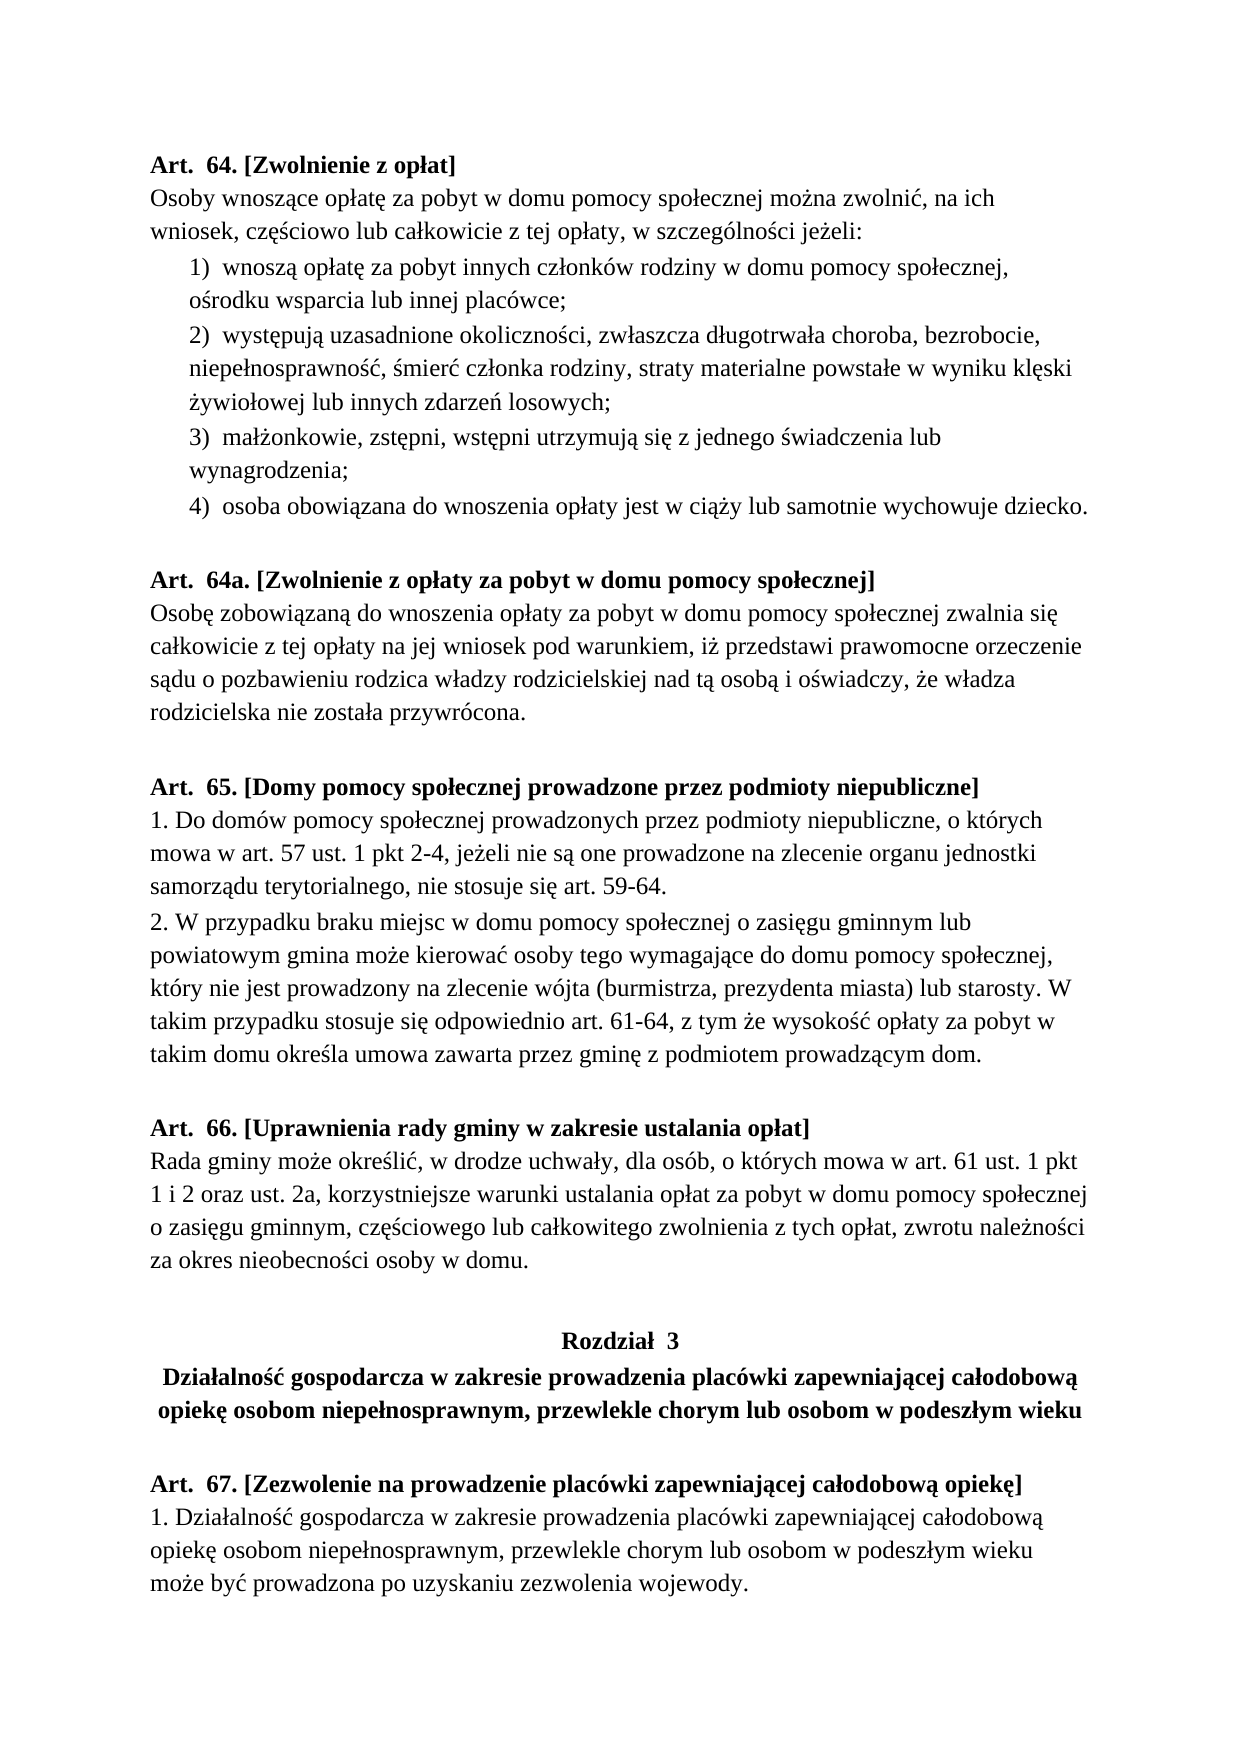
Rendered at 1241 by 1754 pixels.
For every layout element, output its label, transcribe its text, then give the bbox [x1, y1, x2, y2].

text Art. 65. [Domy pomocy społecznej prowadzone przez podmioty niepubliczne] [150, 772, 1090, 801]
text 2. W przypadku braku miejsc w domu pomocy społecznej o zasięgu gminnym lub powiatowym gmina może kierować osoby tego wymagające do domu pomocy społecznej, który nie jest prowadzony na zlecenie wójta (burmistrza, prezydenta miasta) lub starosty. W takim przypadku stosuje się odpowiednio art. 61-64, z tym że wysokość opłaty za pobyt w takim domu określa umowa zawarta przez gminę z podmiotem prowadzącym dom. [150, 907, 1090, 1067]
text Art. 67. [Zezwolenie na prowadzenie placówki zapewniającej całodobową opiekę] [150, 1469, 1090, 1498]
text Osoby wnoszące opłatę za pobyt w domu pomocy społecznej można zwolnić, na ich wniosek, częściowo lub całkowicie z tej opłaty, w szczególności jeżeli: [150, 183, 1090, 245]
text Art. 64. [Zwolnienie z opłat] [150, 150, 1090, 179]
text 1. Do domów pomocy społecznej prowadzonych przez podmioty niepubliczne, o których mowa w art. 57 ust. 1 pkt 2-4, jeżeli nie są one prowadzone na zlecenie organu jednostki samorządu terytorialnego, nie stosuje się art. 59-64. [150, 805, 1090, 900]
text Działalność gospodarcza w zakresie prowadzenia placówki zapewniającej całodobową opiekę osobom niepełnosprawnym, przewlekle chorym lub osobom w podeszłym wieku [150, 1362, 1090, 1424]
text 1) wnoszą opłatę za pobyt innych członków rodziny w domu pomocy społecznej, ośrodku wsparcia lub innej placówce; [189, 252, 1090, 313]
text Rozdział 3 [150, 1326, 1090, 1355]
text Art. 64a. [Zwolnienie z opłaty za pobyt w domu pomocy społecznej] [150, 565, 1090, 594]
text Osobę zobowiązaną do wnoszenia opłaty za pobyt w domu pomocy społecznej zwalnia się całkowicie z tej opłaty na jej wniosek pod warunkiem, iż przedstawi prawomocne orzeczenie sądu o pozbawieniu rodzica władzy rodzicielskiej nad tą osobą i oświadczy, że władza rodzicielska nie została przywrócona. [150, 598, 1090, 726]
text 2) występują uzasadnione okoliczności, zwłaszcza długotrwała choroba, bezrobocie, niepełnosprawność, śmierć członka rodziny, straty materialne powstałe w wyniku klęski żywiołowej lub innych zdarzeń losowych; [189, 321, 1090, 415]
text Rada gminy może określić, w drodze uchwały, dla osób, o których mowa w art. 61 ust. 1 pkt 1 i 2 oraz ust. 2a, korzystniejsze warunki ustalania opłat za pobyt w domu pomocy społecznej o zasięgu gminnym, częściowego lub całkowitego zwolnienia z tych opłat, zwrotu należności za okres nieobecności osoby w domu. [150, 1146, 1090, 1274]
text 4) osoba obowiązana do wnoszenia opłaty jest w ciąży lub samotnie wychowuje dziecko. [189, 491, 1090, 520]
text 1. Działalność gospodarcza w zakresie prowadzenia placówki zapewniającej całodobową opiekę osobom niepełnosprawnym, przewlekle chorym lub osobom w podeszłym wieku może być prowadzona po uzyskaniu zezwolenia wojewody. [150, 1502, 1090, 1597]
text 3) małżonkowie, zstępni, wstępni utrzymują się z jednego świadczenia lub wynagrodzenia; [189, 422, 1090, 484]
text Art. 66. [Uprawnienia rady gminy w zakresie ustalania opłat] [150, 1113, 1090, 1142]
